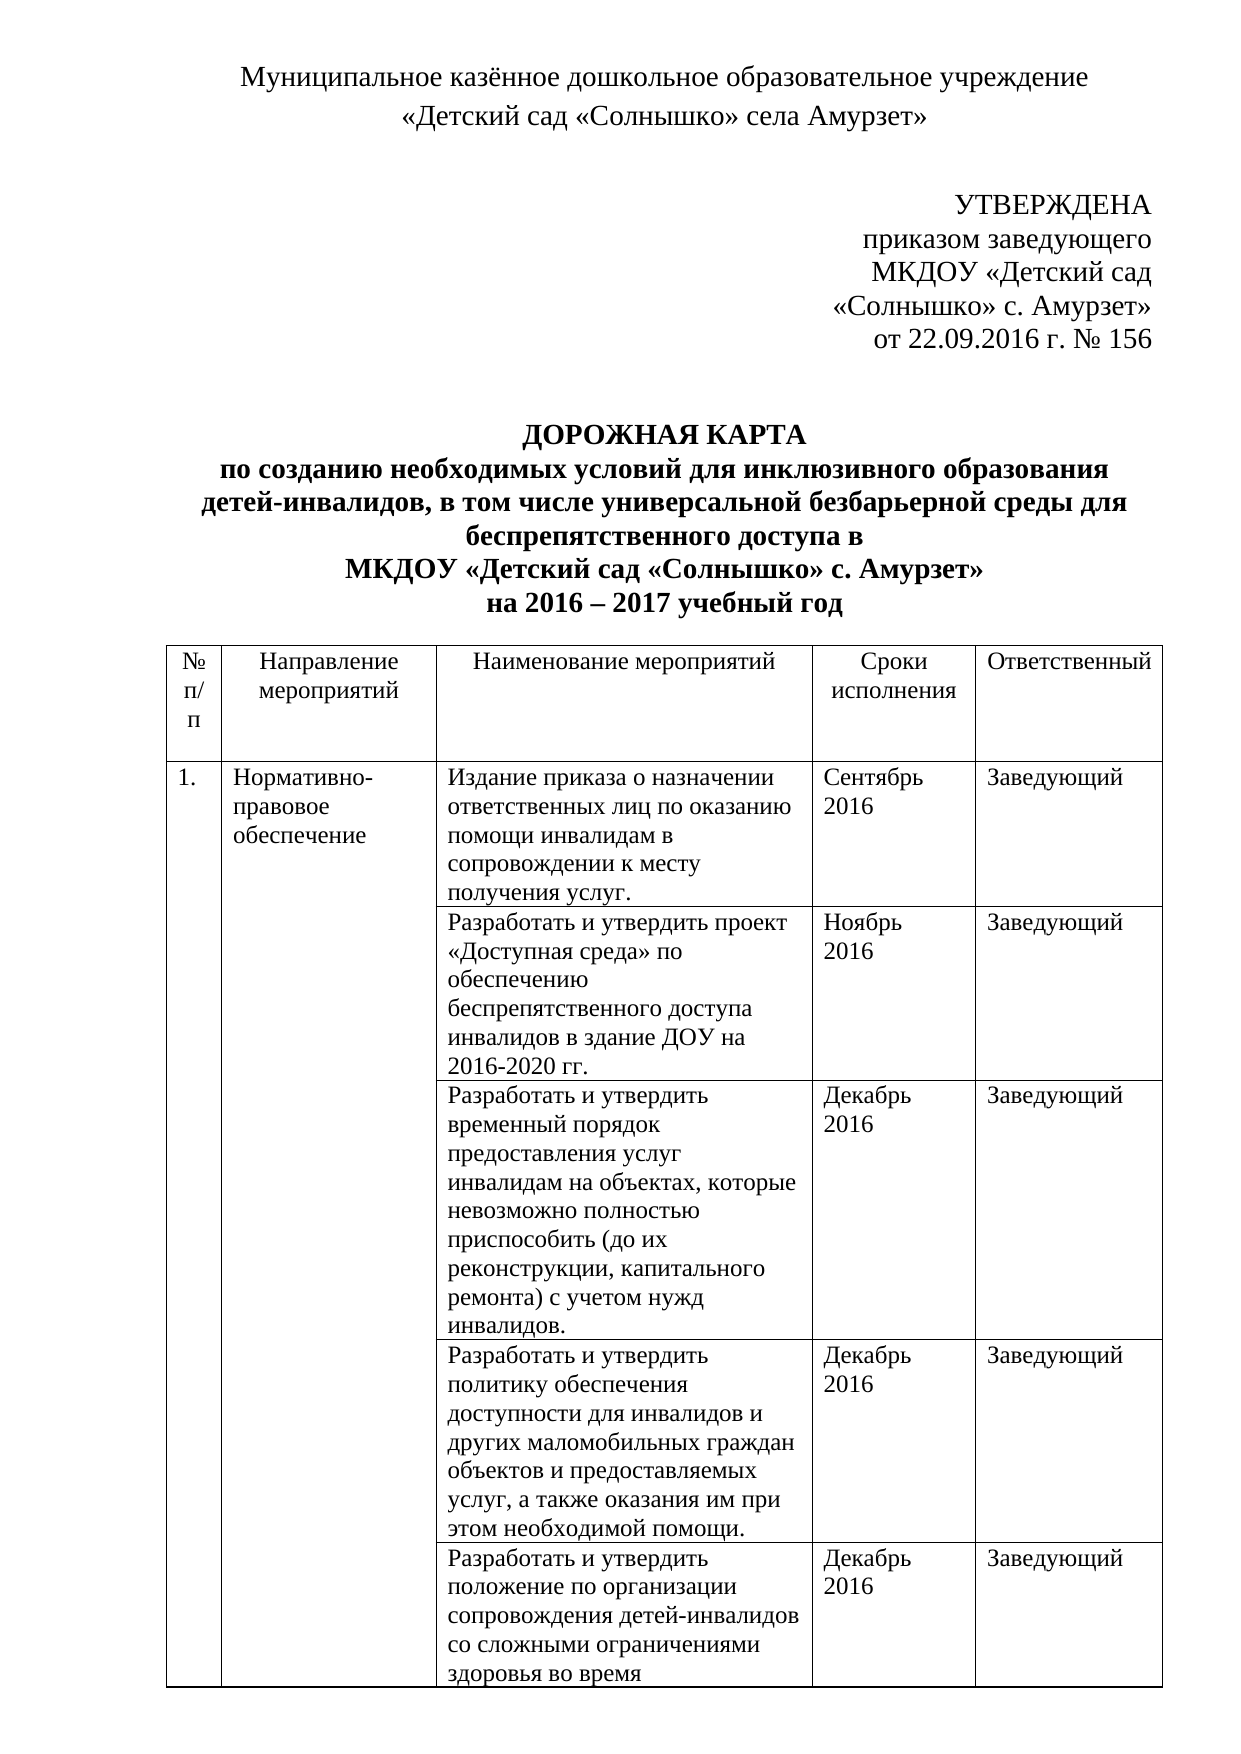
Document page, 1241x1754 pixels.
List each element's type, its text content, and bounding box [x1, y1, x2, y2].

text на 2016 – 2017 учебный год [177, 585, 1152, 618]
table_cell Заведующий [976, 1340, 1162, 1542]
table_cell 1. [167, 762, 221, 1686]
table_cell Нормативно-правовое обеспечение [222, 762, 436, 1686]
table_header Ответственный [976, 646, 1162, 761]
table_cell Декабрь 2016 [813, 1543, 975, 1686]
table_cell Ноябрь 2016 [813, 907, 975, 1079]
table_cell Разработать и утвердить политику обеспечения доступности для инвалидов и других маломобильных граждан объектов и предоставляемых услуг, а также оказания им при этом необходимой помощи. [437, 1340, 812, 1542]
table_cell Издание приказа о назначении ответственных лиц по оказанию помощи инвалидам в сопровождении к месту получения услуг. [437, 762, 812, 906]
table_cell Декабрь 2016 [813, 1081, 975, 1339]
text МКДОУ «Детский сад «Солнышко» с. Амурзет» [177, 551, 1152, 585]
text УТВЕРЖДЕНА [177, 187, 1152, 221]
text ДОРОЖНАЯ КАРТА [177, 417, 1152, 451]
table_header Направление мероприятий [222, 646, 436, 761]
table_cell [437, 1543, 812, 1686]
table_cell Декабрь 2016 [813, 1340, 975, 1542]
table_header Наименование мероприятий [437, 646, 812, 761]
table_cell Заведующий [976, 762, 1162, 906]
table_header Сроки исполнения [813, 646, 975, 761]
table_cell Разработать и утвердить проект «Доступная среда» по обеспечению беспрепятственного доступа инвалидов в здание ДОУ на 2016-2020 гг. [437, 907, 812, 1079]
text по созданию необходимых условий для инклюзивного образования детей-инвалидов, в том числе универсальной безбарьерной среды для беспрепятственного доступа в [177, 451, 1152, 551]
table_cell Сентябрь 2016 [813, 762, 975, 906]
table_cell Заведующий [976, 1081, 1162, 1339]
table_cell Заведующий [976, 1543, 1162, 1686]
text МКДОУ «Детский сад [177, 254, 1152, 288]
text «Солнышко» с. Амурзет» [177, 288, 1152, 321]
table_cell Разработать и утвердить временный порядок предоставления услуг инвалидам на объектах, которые невозможно полностью приспособить (до их реконструкции, капитального ремонта) с учетом нужд инвалидов. [437, 1081, 812, 1339]
table_cell Заведующий [976, 907, 1162, 1079]
text Муниципальное казённое дошкольное образовательное учреждение [177, 59, 1152, 93]
text приказом заведующего [177, 221, 1152, 254]
text «Детский сад «Солнышко» села Амурзет» [177, 98, 1152, 131]
table_header № п/п [167, 646, 221, 761]
text от 22.09.2016 г. № 156 [177, 321, 1152, 355]
